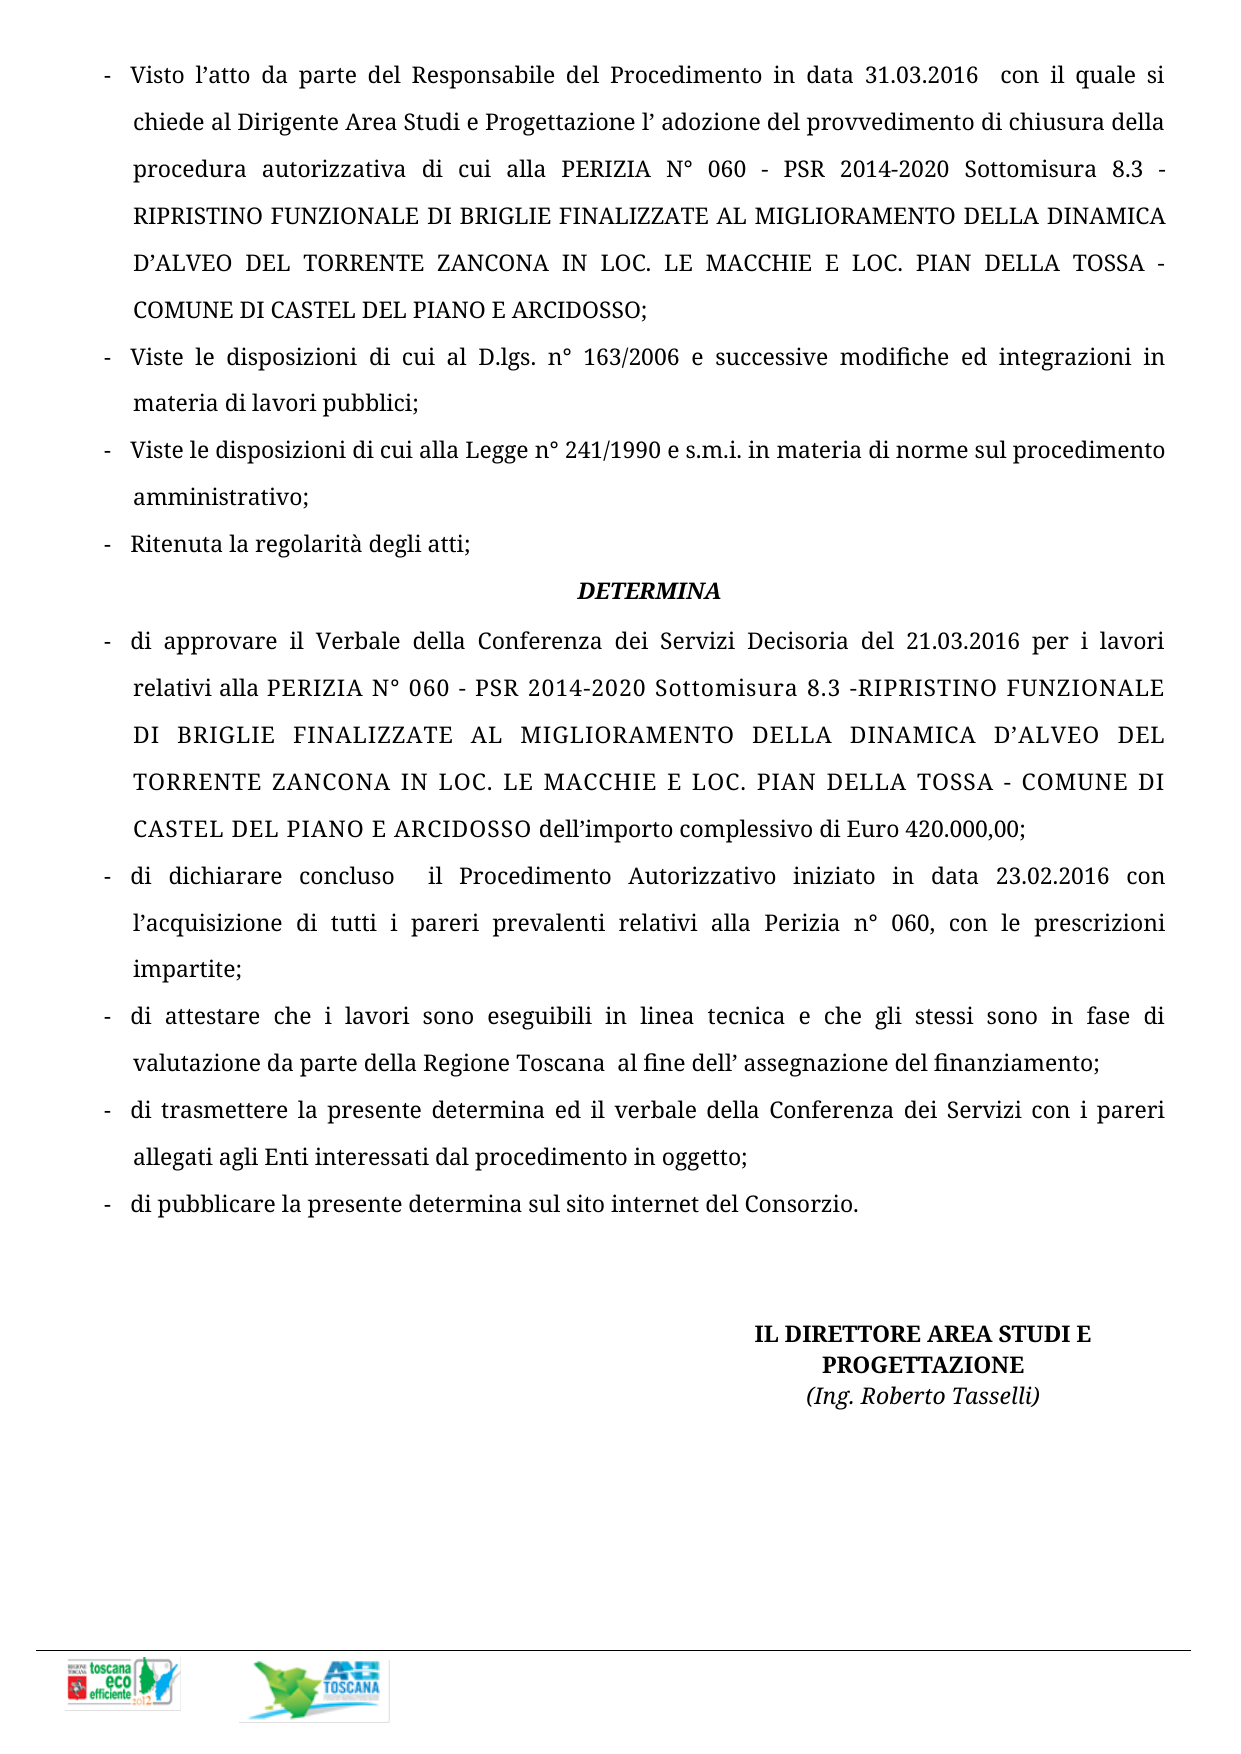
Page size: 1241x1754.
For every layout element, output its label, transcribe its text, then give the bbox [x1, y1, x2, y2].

picture [239, 1660, 391, 1726]
text IL DIRETTORE AREA STUDI E PROGETTAZIONE [723, 1317, 1122, 1380]
list di trasmettere la presente determina ed il verbale della Conferenza dei Servizi con i pareri allegati agli Enti interessati dal procedimento in oggetto; [103, 1094, 1167, 1172]
list Ritenuta la regolarità degli atti; [103, 528, 1167, 559]
list di attestare che i lavori sono eseguibili in linea tecnica e che gli stessi sono in fase di valutazione da parte della Regione Toscana al fine dell’ assegnazione del finanziamento; [103, 1000, 1167, 1078]
text DETERMINA [132, 575, 1167, 606]
list Viste le disposizioni di cui al D.lgs. n° 163/2006 e successive modifiche ed integrazioni in materia di lavori pubblici; [103, 340, 1167, 418]
picture [65, 1657, 182, 1713]
list di pubblicare la presente determina sul sito internet del Consorzio. [103, 1188, 1167, 1219]
list di approvare il Verbale della Conferenza dei Servizi Decisoria del 21.03.2016 per i lavori relativi alla PERIZIA N° 060 - PSR 2014-2020 Sottomisura 8.3 -RIPRISTINO FUNZIONALE DI BRIGLIE FINALIZZATE AL MIGLIORAMENTO DELLA DINAMICA D’ALVEO DEL TORRENTE ZANCONA IN LOC. LE MACCHIE E LOC. PIAN DELLA TOSSA - COMUNE DI CASTEL DEL PIANO E ARCIDOSSO dell’importo complessivo di Euro 420.000,00; [103, 625, 1167, 844]
list Viste le disposizioni di cui alla Legge n° 241/1990 e s.m.i. in materia di norme sul procedimento amministrativo; [103, 434, 1167, 512]
list Visto l’atto da parte del Responsabile del Procedimento in data 31.03.2016 con il quale si chiede al Dirigente Area Studi e Progettazione l’ adozione del provvedimento di chiusura della procedura autorizzativa di cui alla PERIZIA N° 060 - PSR 2014-2020 Sottomisura 8.3 -RIPRISTINO FUNZIONALE DI BRIGLIE FINALIZZATE AL MIGLIORAMENTO DELLA DINAMICA D’ALVEO DEL TORRENTE ZANCONA IN LOC. LE MACCHIE E LOC. PIAN DELLA TOSSA - COMUNE DI CASTEL DEL PIANO E ARCIDOSSO; [103, 59, 1167, 325]
text (Ing. Roberto Tasselli) [723, 1380, 1122, 1411]
list di dichiarare concluso il Procedimento Autorizzativo iniziato in data 23.02.2016 con l’acquisizione di tutti i pareri prevalenti relativi alla Perizia n° 060, con le prescrizioni impartite; [103, 859, 1167, 984]
